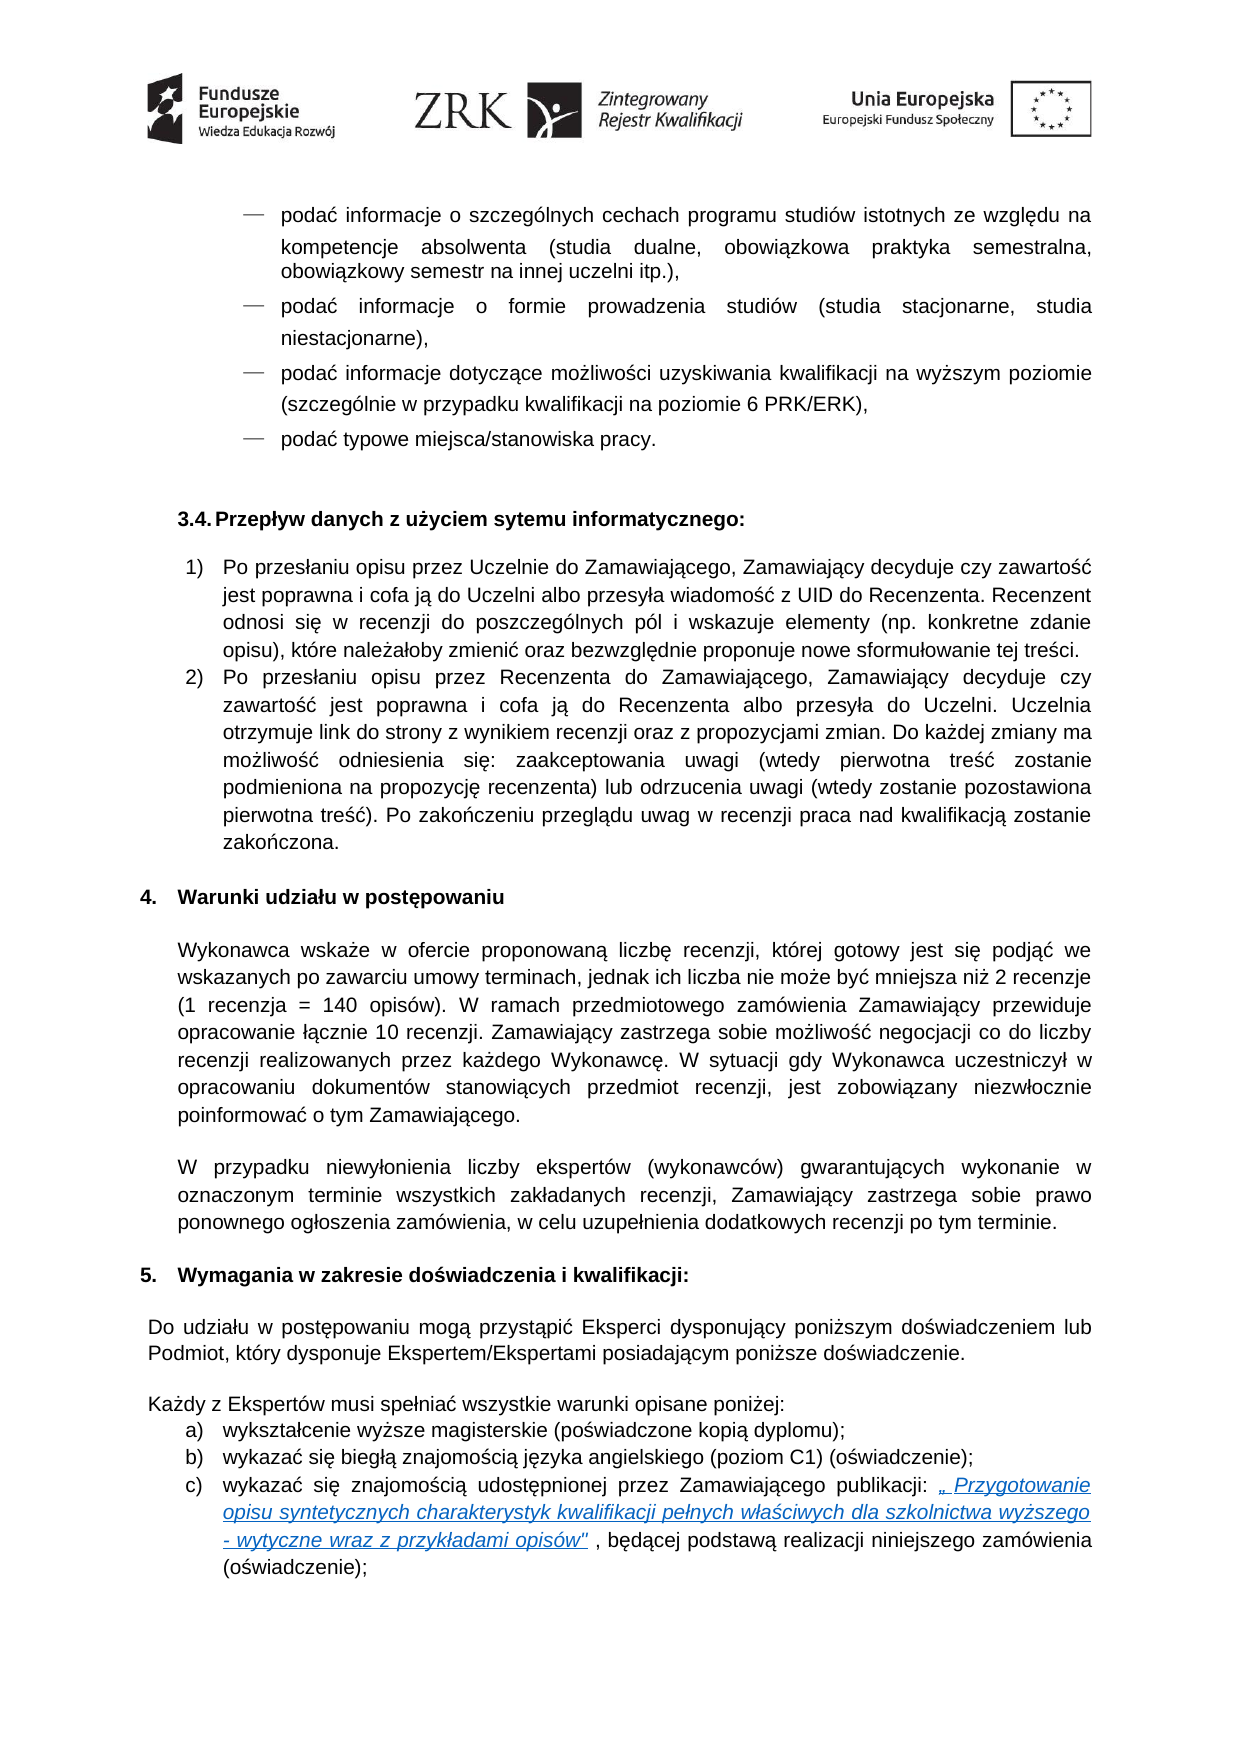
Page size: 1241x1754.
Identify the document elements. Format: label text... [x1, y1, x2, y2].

list Po przesłaniu opisu przez Uczelnie do Zamawiającego, Zamawiający decyduje czy zawartość jest poprawna i cofa ją do Uczelni albo przesyła wiadomość z UID do Recenzenta. Recenzent odnosi się w recenzji do poszczególnych pól i wskazuje elementy (np. konkretne zdanie opisu), które należałoby zmienić oraz bezwzględnie proponuje nowe sformułowanie tej treści. [185, 555, 1093, 661]
list wykazać się znajomością udostępnionej przez Zamawiającego publikacji: „ Przygotowanie opisu syntetycznych charakterystyk kwalifikacji pełnych właściwych dla szkolnictwa wyższego - wytyczne wraz z przykładami opisów" , będącej podstawą realizacji niniejszego zamówienia (oświadczenie); [185, 1472, 1093, 1579]
text Do udziału w postępowaniu mogą przystąpić Eksperci dysponujący poniższym doświadczeniem lub Podmiot, który dysponuje Ekspertem/Ekspertami posiadającym poniższe doświadczenie. [148, 1315, 1093, 1365]
list podać informacje o szczególnych cechach programu studiów istotnych ze względu na kompetencje absolwenta (studia dualne, obowiązkowa praktyka semestralna, obowiązkowy semestr na innej uczelni itp.), [243, 192, 1093, 283]
list podać typowe miejsca/stanowiska pracy. [243, 416, 1093, 459]
list wykształcenie wyższe magisterskie (poświadczone kopią dyplomu); [185, 1417, 1093, 1441]
picture [147, 73, 1092, 144]
list podać informacje dotyczące możliwości uzyskiwania kwalifikacji na wyższym poziomie (szczególnie w przypadku kwalifikacji na poziomie 6 PRK/ERK), [243, 349, 1093, 416]
list Warunki udziału w postępowaniu [140, 885, 1093, 909]
list Wymagania w zakresie doświadczenia i kwalifikacji: [140, 1262, 1093, 1286]
list Przepływ danych z użyciem sytemu informatycznego: [177, 507, 1093, 531]
list wykazać się biegłą znajomością języka angielskiego (poziom C1) (oświadczenie); [185, 1445, 1093, 1469]
text Wykonawca wskaże w ofercie proponowaną liczbę recenzji, której gotowy jest się podjąć we wskazanych po zawarciu umowy terminach, jednak ich liczba nie może być mniejsza niż 2 recenzje (1 recenzja = 140 opisów). W ramach przedmiotowego zamówienia Zamawiający przewiduje opracowanie łącznie 10 recenzji. Zamawiający zastrzega sobie możliwość negocjacji co do liczby recenzji realizowanych przez każdego Wykonawcę. W sytuacji gdy Wykonawca uczestniczył w opracowaniu dokumentów stanowiących przedmiot recenzji, jest zobowiązany niezwłocznie poinformować o tym Zamawiającego. [177, 937, 1093, 1126]
text Każdy z Ekspertów musi spełniać wszystkie warunki opisane poniżej: [148, 1392, 1093, 1416]
text W przypadku niewyłonienia liczby ekspertów (wykonawców) gwarantujących wykonanie w oznaczonym terminie wszystkich zakładanych recenzji, Zamawiający zastrzega sobie prawo ponownego ogłoszenia zamówienia, w celu uzupełnienia dodatkowych recenzji po tym terminie. [177, 1155, 1093, 1234]
list podać informacje o formie prowadzenia studiów (studia stacjonarne, studia niestacjonarne), [243, 283, 1093, 349]
list Po przesłaniu opisu przez Recenzenta do Zamawiającego, Zamawiający decyduje czy zawartość jest poprawna i cofa ją do Recenzenta albo przesyła do Uczelni. Uczelnia otrzymuje link do strony z wynikiem recenzji oraz z propozycjami zmian. Do każdej zmiany ma możliwość odniesienia się: zaakceptowania uwagi (wtedy pierwotna treść zostanie podmieniona na propozycję recenzenta) lub odrzucenia uwagi (wtedy zostanie pozostawiona pierwotna treść). Po zakończeniu przeglądu uwag w recenzji praca nad kwalifikacją zostanie zakończona. [185, 665, 1093, 854]
